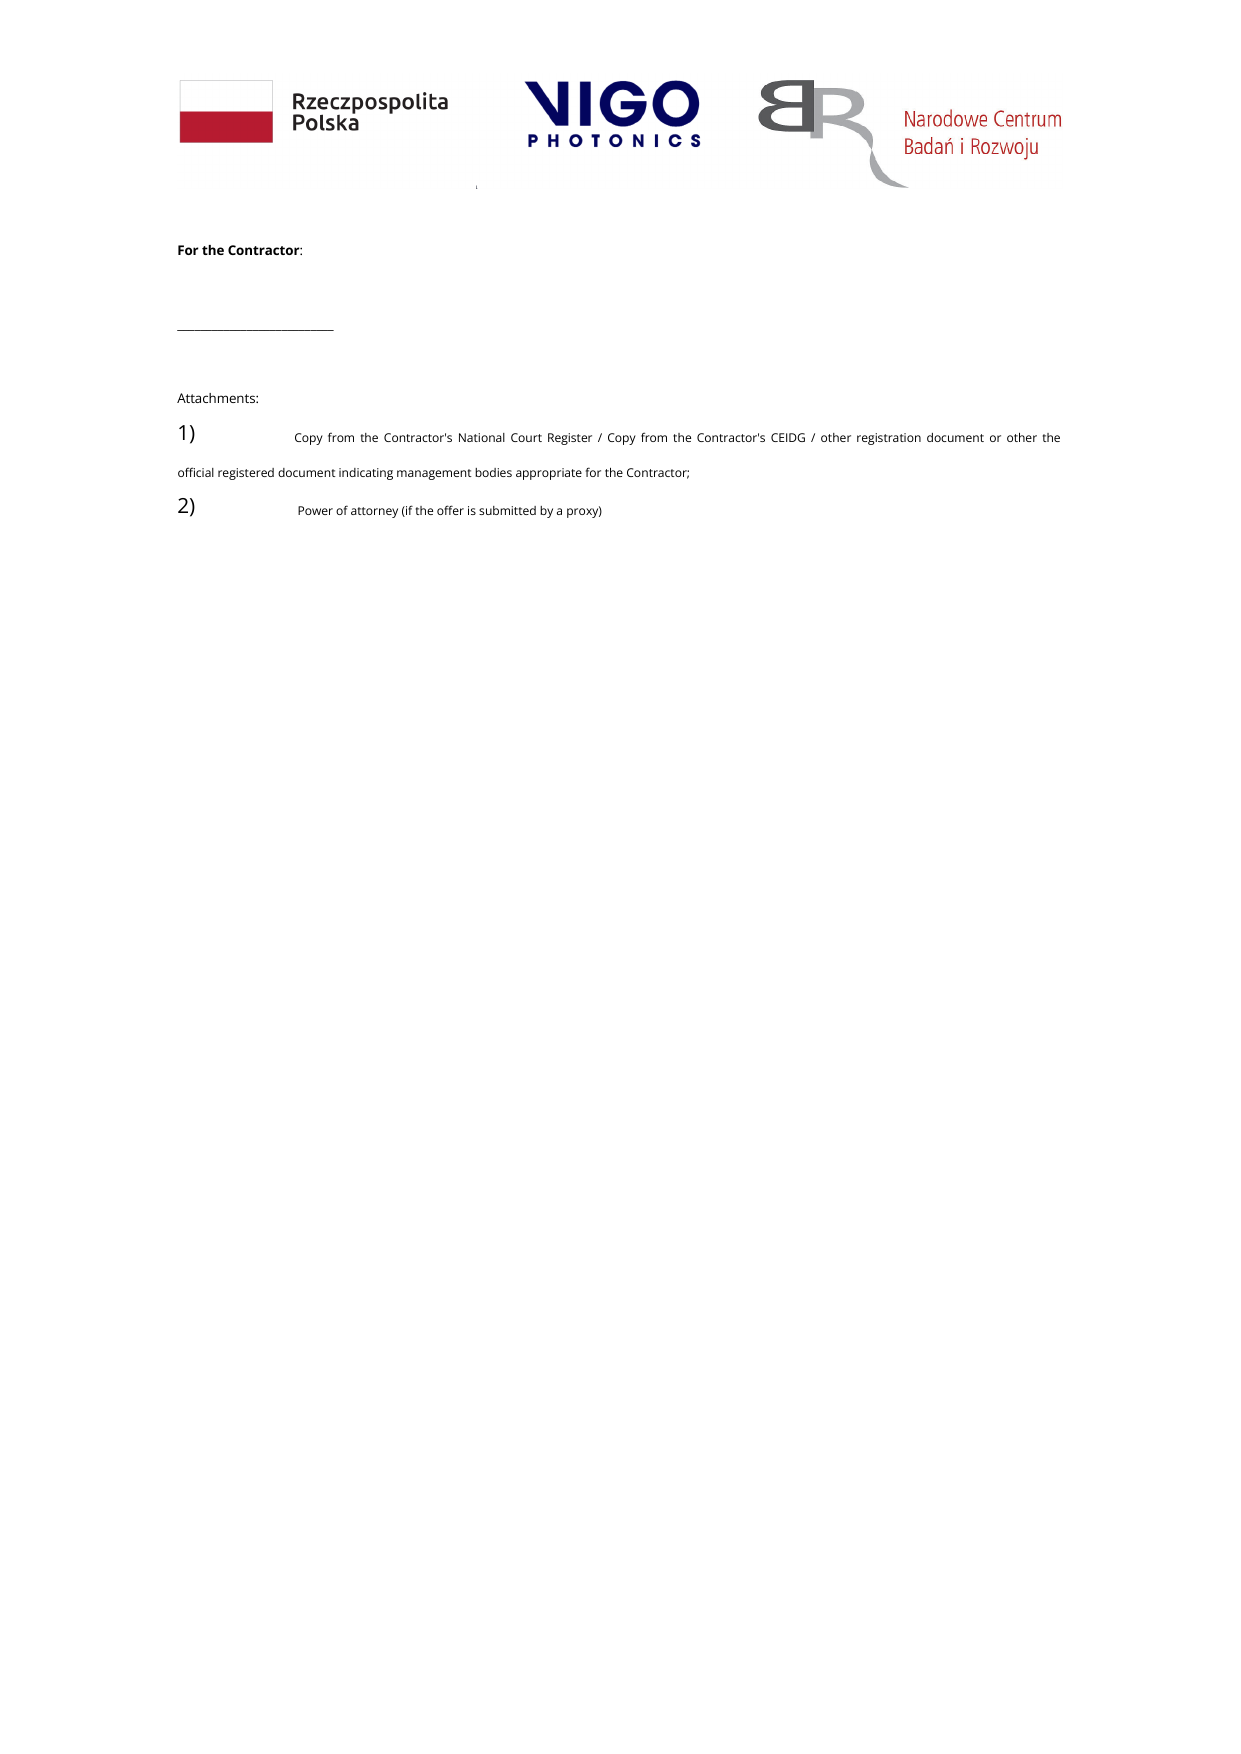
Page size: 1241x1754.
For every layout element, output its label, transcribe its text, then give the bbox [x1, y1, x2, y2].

text Attachments: [177, 376, 1063, 407]
text For the Contractor: [177, 228, 1063, 260]
list Copy from the Contractor's National Court Register / Copy from the Contractor's CEIDG / other registration document or other the official registered document indicating management bodies appropriate for the Contractor; [177, 418, 1063, 481]
list Power of attorney (if the offer is submitted by a proxy) [177, 491, 1063, 519]
picture [177, 73, 1063, 189]
text ___________________________ [177, 302, 1063, 333]
